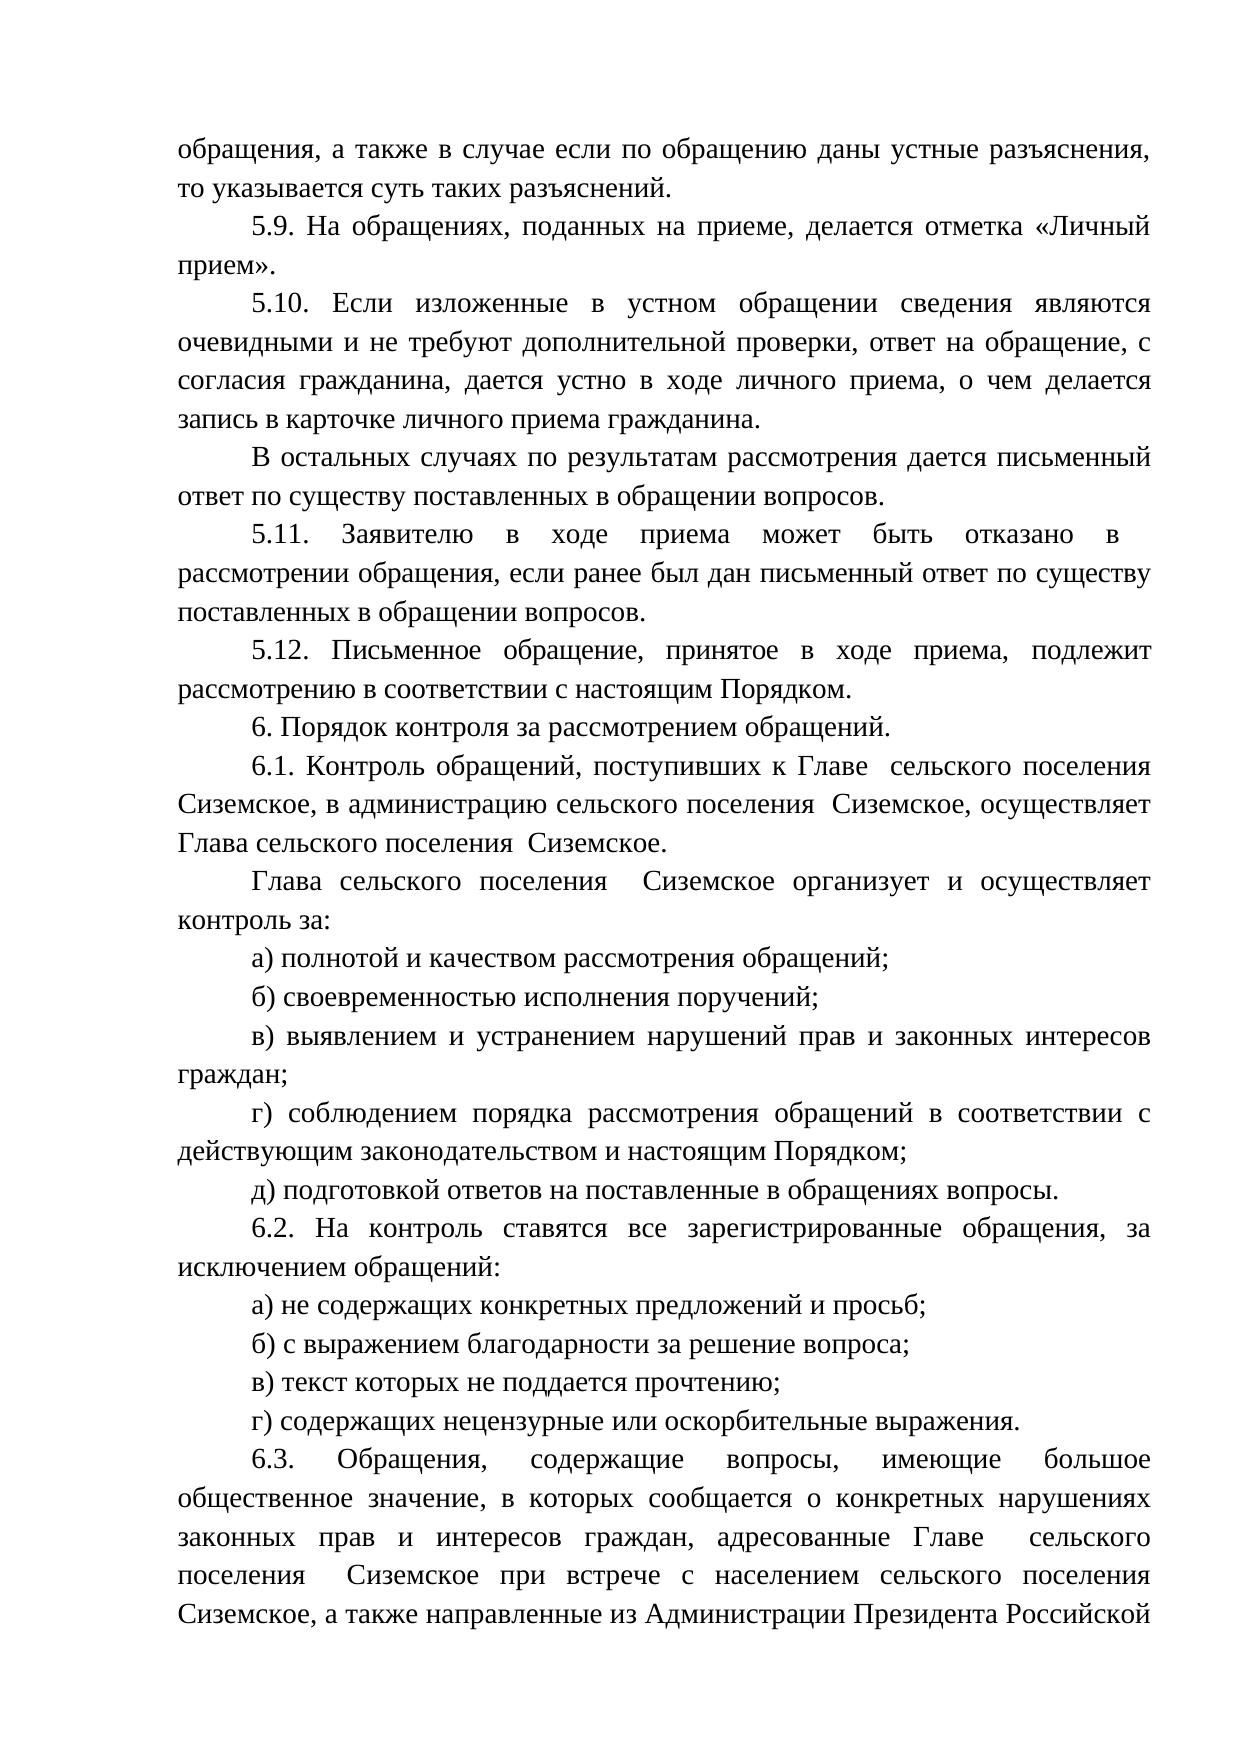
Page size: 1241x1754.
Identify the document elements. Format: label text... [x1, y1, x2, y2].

text 6.1. Контроль обращений, поступивших к Главе сельского поселения Сиземское, в администрацию сельского поселения Сиземское, осуществляет Глава сельского поселения Сиземское. [177, 748, 1152, 858]
text в) выявлением и устранением нарушений прав и законных интересов граждан; [177, 1018, 1152, 1090]
text 6.2. На контроль ставятся все зарегистрированные обращения, за исключением обращений: [177, 1210, 1152, 1282]
text 6. Порядок контроля за рассмотрением обращений. [177, 709, 1152, 743]
text Глава сельского поселения Сиземское организует и осуществляет контроль за: [177, 863, 1152, 936]
text б) с выражением благодарности за решение вопроса; [177, 1326, 1152, 1359]
text В остальных случаях по результатам рассмотрения дается письменный ответ по существу поставленных в обращении вопросов. [177, 439, 1152, 512]
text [177, 131, 1152, 203]
text 5.9. На обращениях, поданных на приеме, делается отметка «Личный прием». [177, 208, 1152, 280]
text 5.12. Письменное обращение, принятое в ходе приема, подлежит рассмотрению в соответствии с настоящим Порядком. [177, 632, 1152, 704]
text г) соблюдением порядка рассмотрения обращений в соответствии с действующим законодательством и настоящим Порядком; [177, 1095, 1152, 1167]
text а) не содержащих конкретных предложений и просьб; [177, 1287, 1152, 1321]
text 5.10. Если изложенные в устном обращении сведения являются очевидными и не требуют дополнительной проверки, ответ на обращение, с согласия гражданина, дается устно в ходе личного приема, о чем делается запись в карточке личного приема гражданина. [177, 285, 1152, 434]
text б) своевременностью исполнения поручений; [177, 979, 1152, 1013]
text а) полнотой и качеством рассмотрения обращений; [177, 941, 1152, 974]
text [177, 1442, 1152, 1629]
text в) текст которых не поддается прочтению; [177, 1364, 1152, 1398]
text г) содержащих нецензурные или оскорбительные выражения. [177, 1403, 1152, 1437]
text д) подготовкой ответов на поставленные в обращениях вопросы. [177, 1172, 1152, 1205]
text 5.11. Заявителю в ходе приема может быть отказано в рассмотрении обращения, если ранее был дан письменный ответ по существу поставленных в обращении вопросов. [177, 517, 1152, 627]
